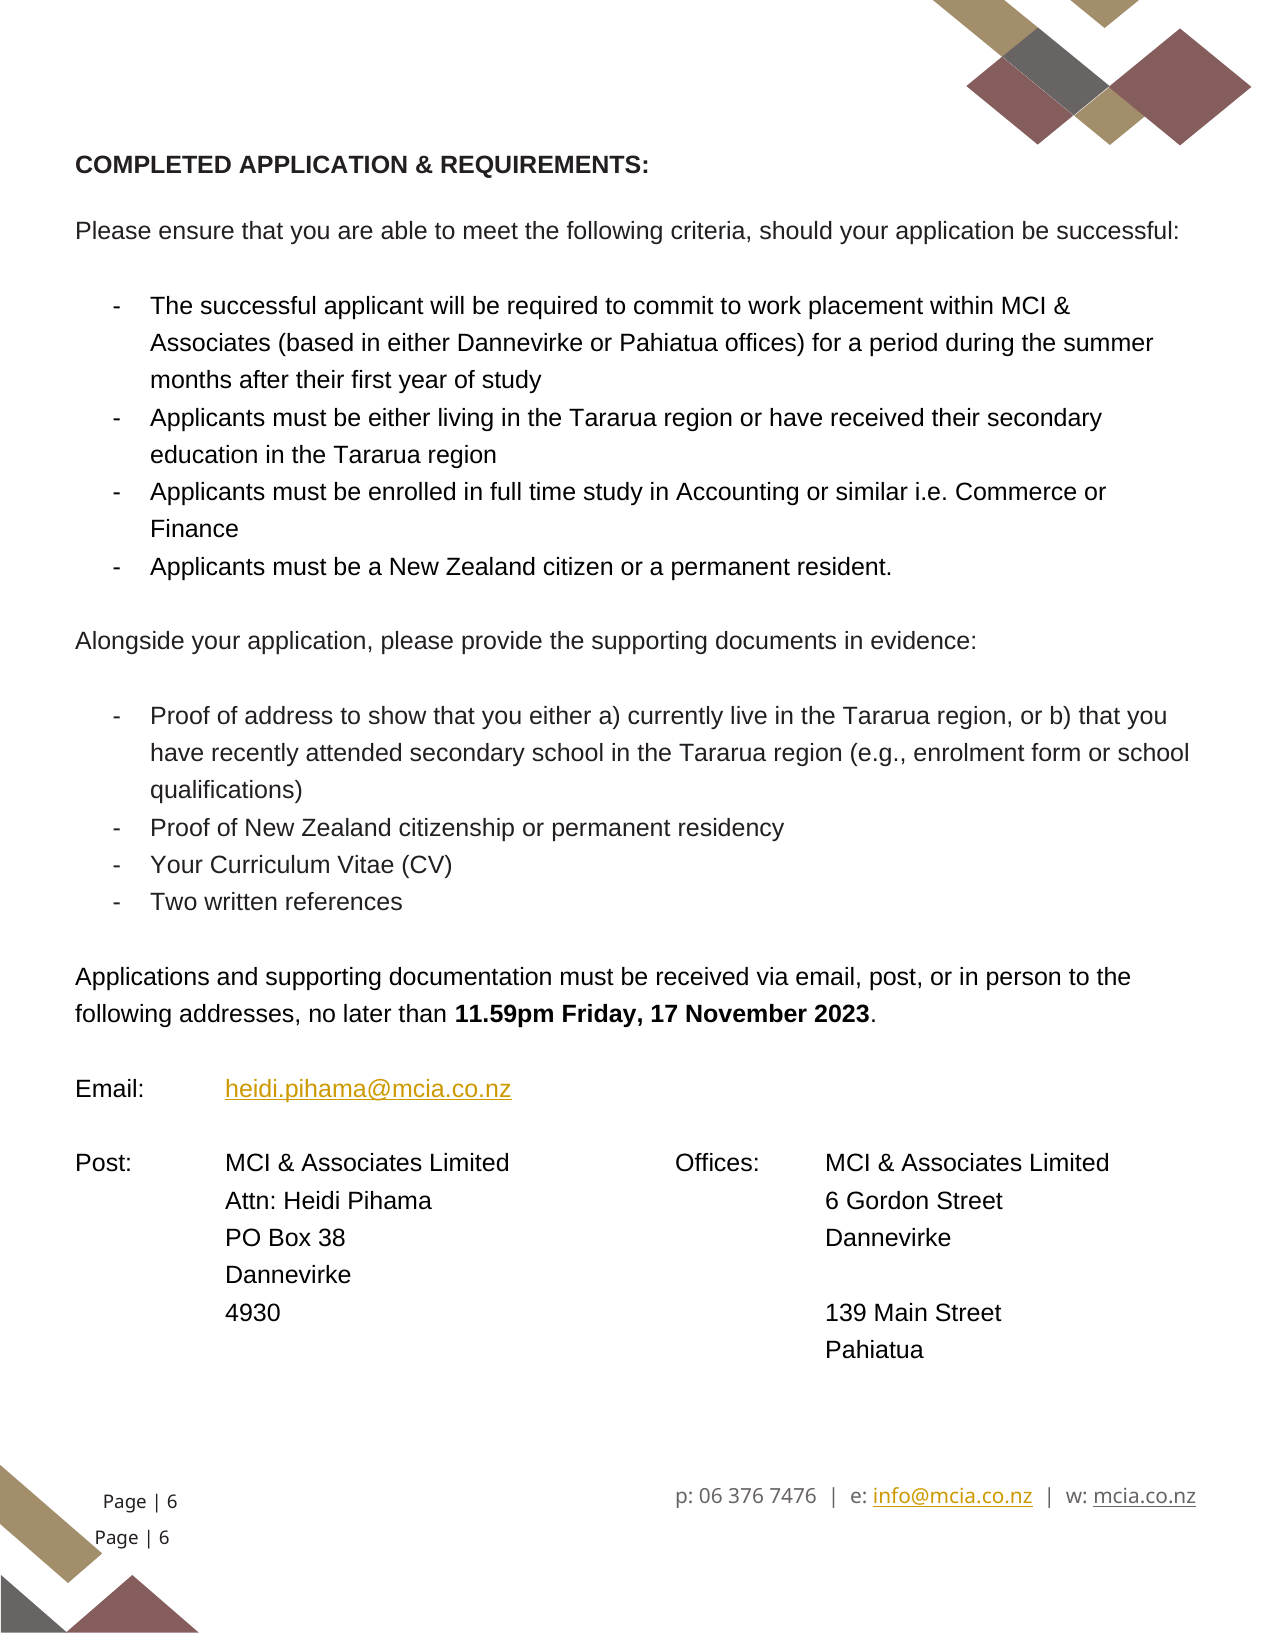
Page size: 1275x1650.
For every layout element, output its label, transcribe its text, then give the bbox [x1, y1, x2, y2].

list The successful applicant will be required to commit to work placement within MCI & Associates (based in either Dannevirke or Pahiatua offices) for a period during the summer months after their first year of study [112, 291, 1198, 394]
text Pahiatua [75, 1335, 1198, 1363]
list Your Curriculum Vitae (CV) [112, 850, 1198, 879]
list Proof of New Zealand citizenship or permanent residency [112, 813, 1198, 841]
text Email: heidi.pihama@mcia.co.nz [75, 1074, 1198, 1102]
text Please ensure that you are able to meet the following criteria, should your application be successful: [75, 216, 1198, 245]
text 4930 139 Main Street [150, 1297, 1198, 1326]
list Two written references [112, 887, 1198, 916]
list Applicants must be a New Zealand citizen or a permanent resident. [112, 552, 1198, 580]
text Dannevirke [225, 1260, 1198, 1289]
list Applicants must be either living in the Tararua region or have received their secondary education in the Tararua region [112, 402, 1198, 468]
text Attn: Heidi Pihama 6 Gordon Street [150, 1186, 1198, 1214]
text PO Box 38 Dannevirke [150, 1223, 1198, 1252]
list Proof of address to show that you either a) currently live in the Tararua region, or b) that you have recently attended secondary school in the Tararua region (e.g., enrolment form or school qualifications) [112, 701, 1198, 804]
text Post: MCI & Associates Limited Offices: MCI & Associates Limited [75, 1148, 1198, 1177]
text Applications and supporting documentation must be received via email, post, or in person to the following addresses, no later than 11.59pm Friday, 17 November 2023. [75, 962, 1198, 1028]
text Alongside your application, please provide the supporting documents in evidence: [75, 626, 1198, 655]
text COMPLETED APPLICATION & REQUIREMENTS: [75, 150, 1198, 179]
list Applicants must be enrolled in full time study in Accounting or similar i.e. Commerce or Finance [112, 477, 1198, 543]
